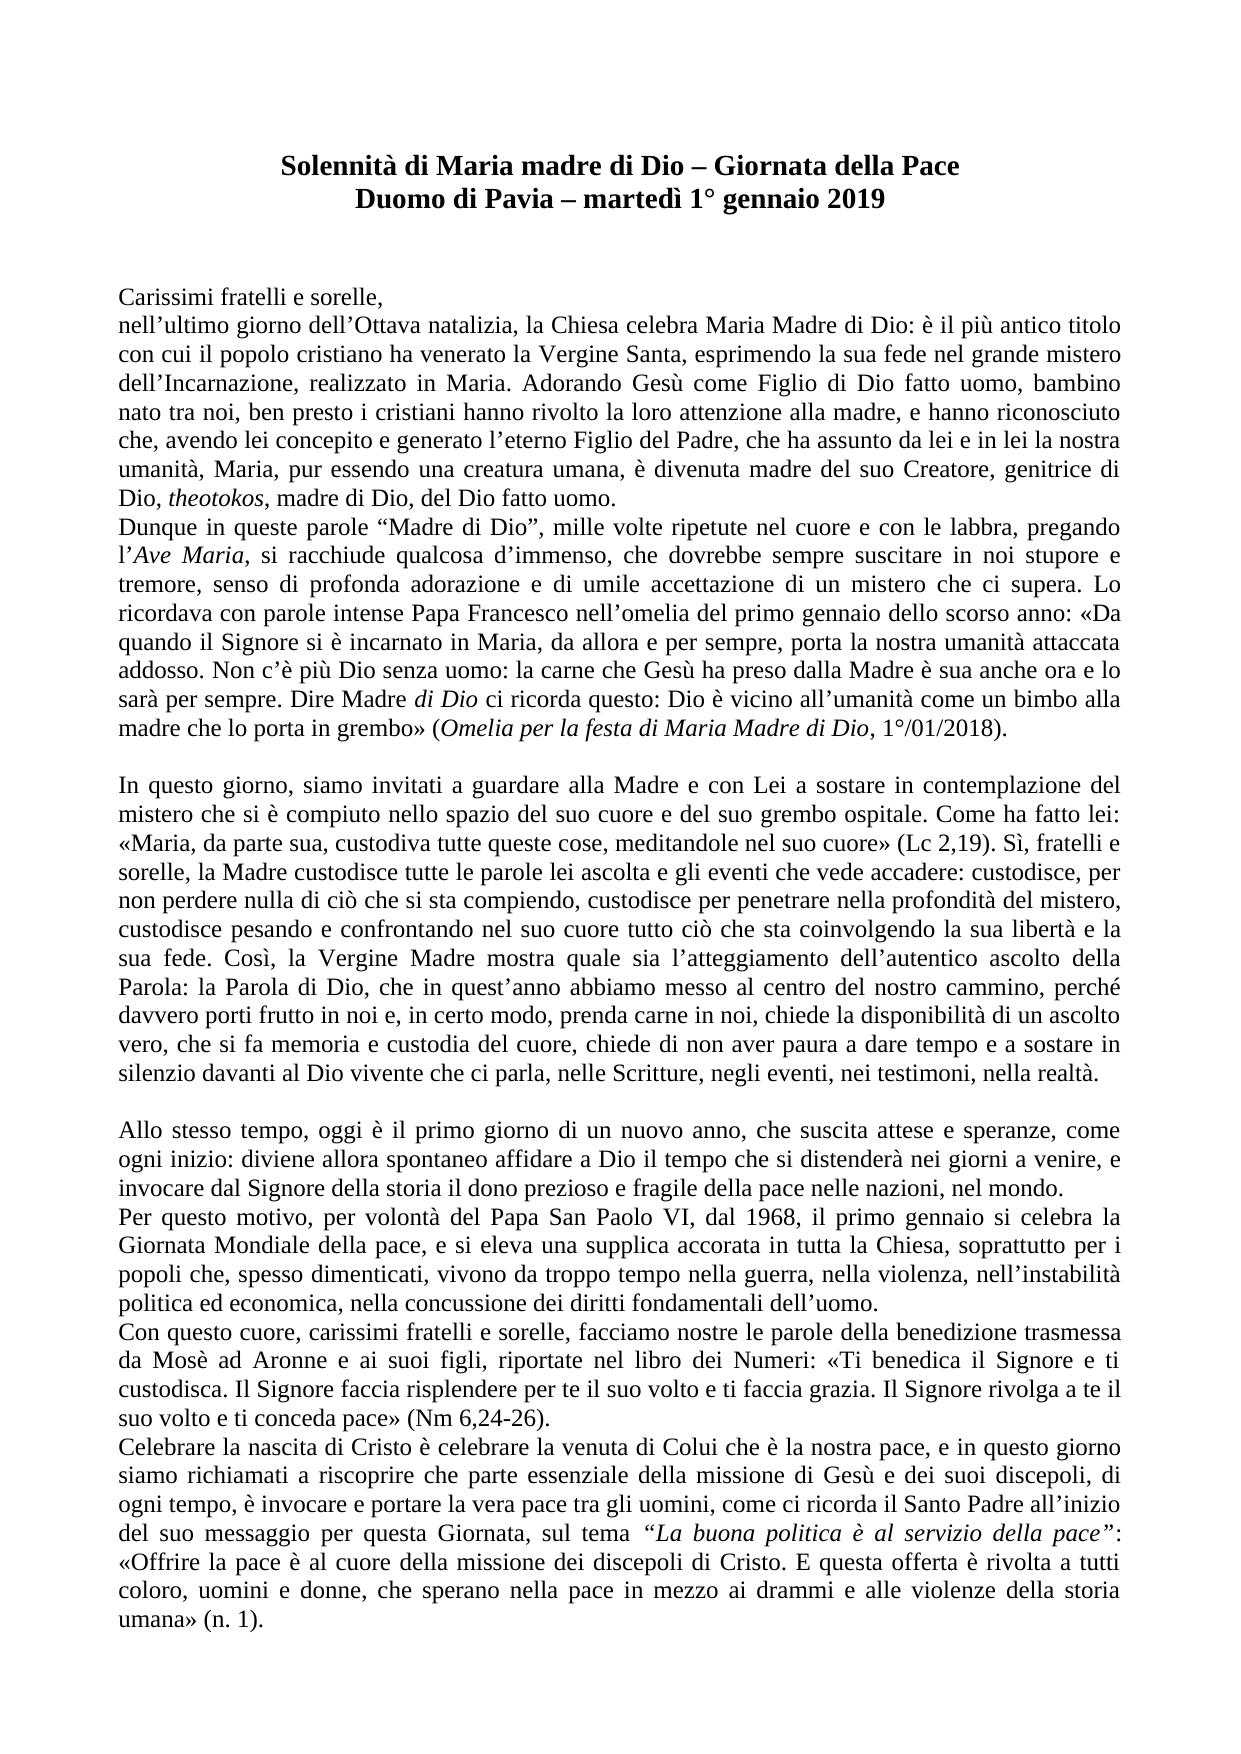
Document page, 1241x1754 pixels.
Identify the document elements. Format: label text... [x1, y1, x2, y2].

text Solennità di Maria madre di Dio – Giornata della Pace [118, 148, 1122, 181]
text nell’ultimo giorno dell’Ottava natalizia, la Chiesa celebra Maria Madre di Dio: è il più antico titolo con cui il popolo cristiano ha venerato la Vergine Santa, esprimendo la sua fede nel grande mistero dell’Incarnazione, realizzato in Maria. Adorando Gesù come Figlio di Dio fatto uomo, bambino nato tra noi, ben presto i cristiani hanno rivolto la loro attenzione alla madre, e hanno riconosciuto che, avendo lei concepito e generato l’eterno Figlio del Padre, che ha assunto da lei e in lei la nostra umanità, Maria, pur essendo una creatura umana, è divenuta madre del suo Creatore, genitrice di Dio, theotokos, madre di Dio, del Dio fatto uomo. [118, 311, 1122, 512]
text Con questo cuore, carissimi fratelli e sorelle, facciamo nostre le parole della benedizione trasmessa da Mosè ad Aronne e ai suoi figli, riportate nel libro dei Numeri: «Ti benedica il Signore e ti custodisca. Il Signore faccia risplendere per te il suo volto e ti faccia grazia. Il Signore rivolga a te il suo volto e ti conceda pace» (Nm 6,24-26). [118, 1317, 1122, 1432]
text Allo stesso tempo, oggi è il primo giorno di un nuovo anno, che suscita attese e speranze, come ogni inizio: diviene allora spontaneo affidare a Dio il tempo che si distenderà nei giorni a venire, e invocare dal Signore della storia il dono prezioso e fragile della pace nelle nazioni, nel mondo. [118, 1116, 1122, 1202]
text Carissimi fratelli e sorelle, [118, 282, 1122, 311]
text Dunque in queste parole “Madre di Dio”, mille volte ripetute nel cuore e con le labbra, pregando l’Ave Maria, si racchiude qualcosa d’immenso, che dovrebbe sempre suscitare in noi stupore e tremore, senso di profonda adorazione e di umile accettazione di un mistero che ci supera. Lo ricordava con parole intense Papa Francesco nell’omelia del primo gennaio dello scorso anno: «Da quando il Signore si è incarnato in Maria, da allora e per sempre, porta la nostra umanità attaccata addosso. Non c’è più Dio senza uomo: la carne che Gesù ha preso dalla Madre è sua anche ora e lo sarà per sempre. Dire Madre di Dio ci ricorda questo: Dio è vicino all’umanità come un bimbo alla madre che lo porta in grembo» (Omelia per la festa di Maria Madre di Dio, 1°/01/2018). [118, 512, 1122, 742]
text Celebrare la nascita di Cristo è celebrare la venuta di Colui che è la nostra pace, e in questo giorno siamo richiamati a riscoprire che parte essenziale della missione di Gesù e dei suoi discepoli, di ogni tempo, è invocare e portare la vera pace tra gli uomini, come ci ricorda il Santo Padre all’inizio del suo messaggio per questa Giornata, sul tema “La buona politica è al servizio della pace”: «Offrire la pace è al cuore della missione dei discepoli di Cristo. E questa offerta è rivolta a tutti coloro, uomini e donne, che sperano nella pace in mezzo ai drammi e alle violenze della storia umana» (n. 1). [118, 1432, 1122, 1633]
text Duomo di Pavia – martedì 1° gennaio 2019 [118, 181, 1122, 215]
text In questo giorno, siamo invitati a guardare alla Madre e con Lei a sostare in contemplazione del mistero che si è compiuto nello spazio del suo cuore e del suo grembo ospitale. Come ha fatto lei: «Maria, da parte sua, custodiva tutte queste cose, meditandole nel suo cuore» (Lc 2,19). Sì, fratelli e sorelle, la Madre custodisce tutte le parole lei ascolta e gli eventi che vede accadere: custodisce, per non perdere nulla di ciò che si sta compiendo, custodisce per penetrare nella profondità del mistero, custodisce pesando e confrontando nel suo cuore tutto ciò che sta coinvolgendo la sua libertà e la sua fede. Così, la Vergine Madre mostra quale sia l’atteggiamento dell’autentico ascolto della Parola: la Parola di Dio, che in quest’anno abbiamo messo al centro del nostro cammino, perché davvero porti frutto in noi e, in certo modo, prenda carne in noi, chiede la disponibilità di un ascolto vero, che si fa memoria e custodia del cuore, chiede di non aver paura a dare tempo e a sostare in silenzio davanti al Dio vivente che ci parla, nelle Scritture, negli eventi, nei testimoni, nella realtà. [118, 771, 1122, 1087]
text Per questo motivo, per volontà del Papa San Paolo VI, dal 1968, il primo gennaio si celebra la Giornata Mondiale della pace, e si eleva una supplica accorata in tutta la Chiesa, soprattutto per i popoli che, spesso dimenticati, vivono da troppo tempo nella guerra, nella violenza, nell’instabilità politica ed economica, nella concussione dei diritti fondamentali dell’uomo. [118, 1202, 1122, 1317]
